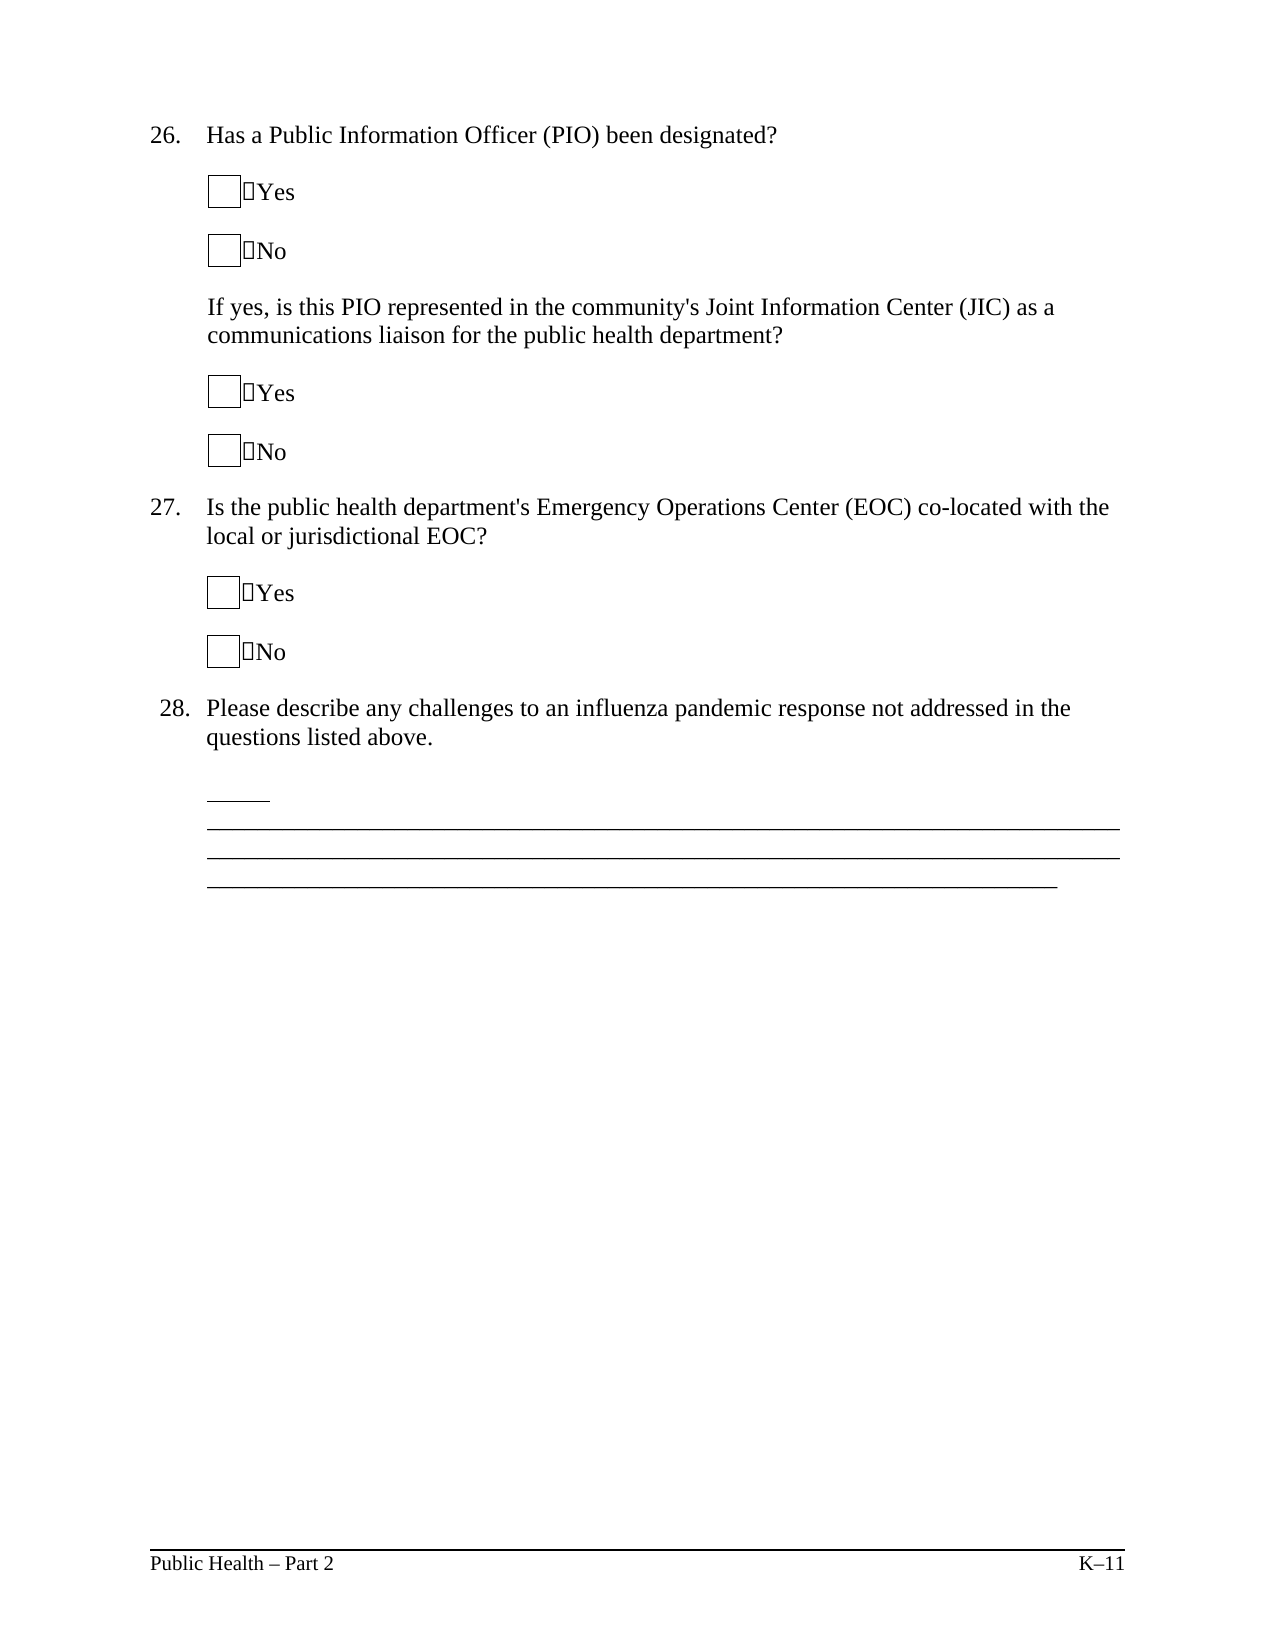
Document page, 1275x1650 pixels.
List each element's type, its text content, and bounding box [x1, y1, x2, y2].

list Is the public health department's Emergency Operations Center (EOC) co-located with the local or jurisdictional EOC? [150, 492, 1125, 550]
list Yes [207, 174, 1125, 208]
list Has a Public Information Officer (PIO) been designated? [150, 120, 1125, 149]
list Yes [206, 575, 1125, 609]
text ______________________________________________________________________________________________________________________________________________________________________________________________________________________ [207, 776, 1125, 891]
list No [206, 634, 1125, 668]
list Yes [207, 374, 1125, 408]
list No [207, 233, 1125, 267]
list No [207, 433, 1125, 467]
list If yes, is this PIO represented in the community's Joint Information Center (JIC) as a communications liaison for the public health department? [207, 292, 1125, 349]
list Please describe any challenges to an influenza pandemic response not addressed in the questions listed above. [159, 693, 1125, 751]
